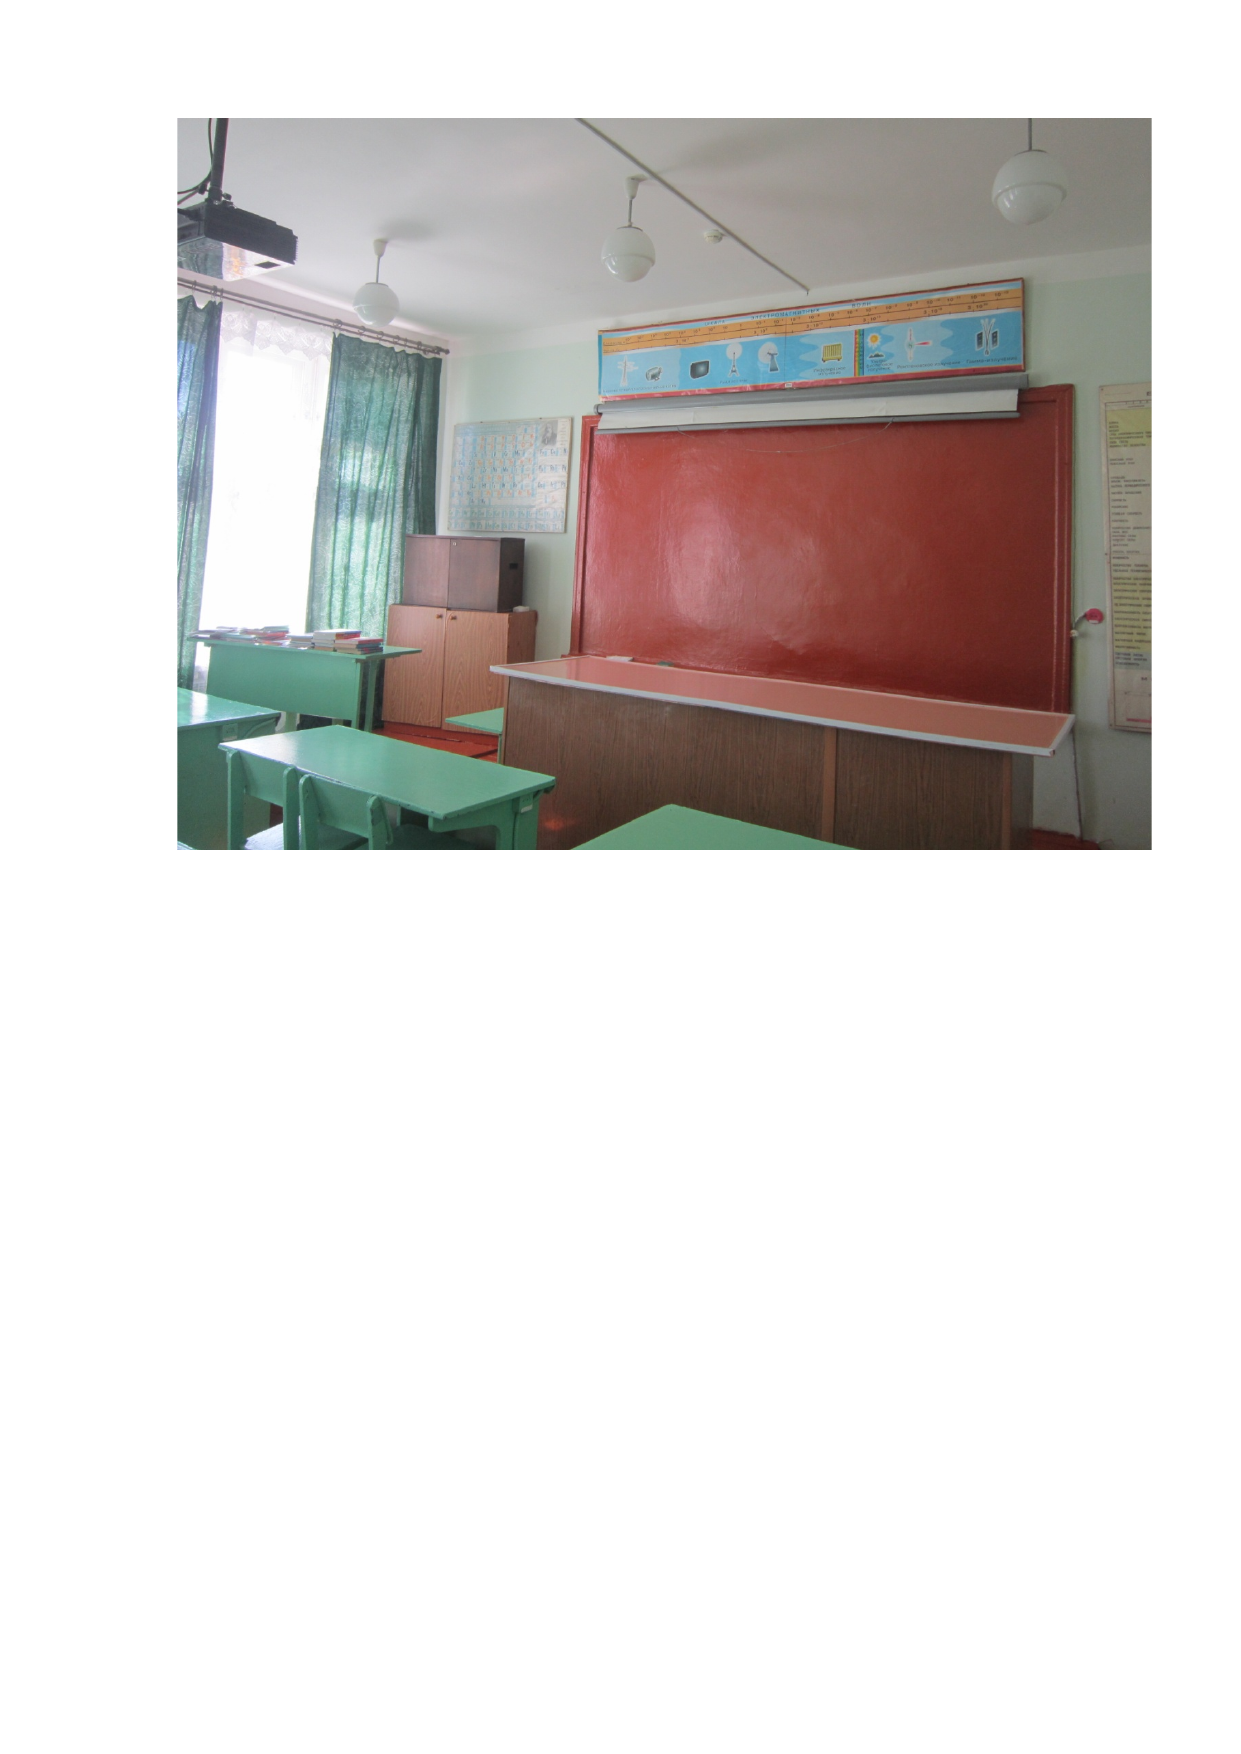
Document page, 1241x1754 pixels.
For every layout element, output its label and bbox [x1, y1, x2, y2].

picture [177, 118, 1152, 850]
